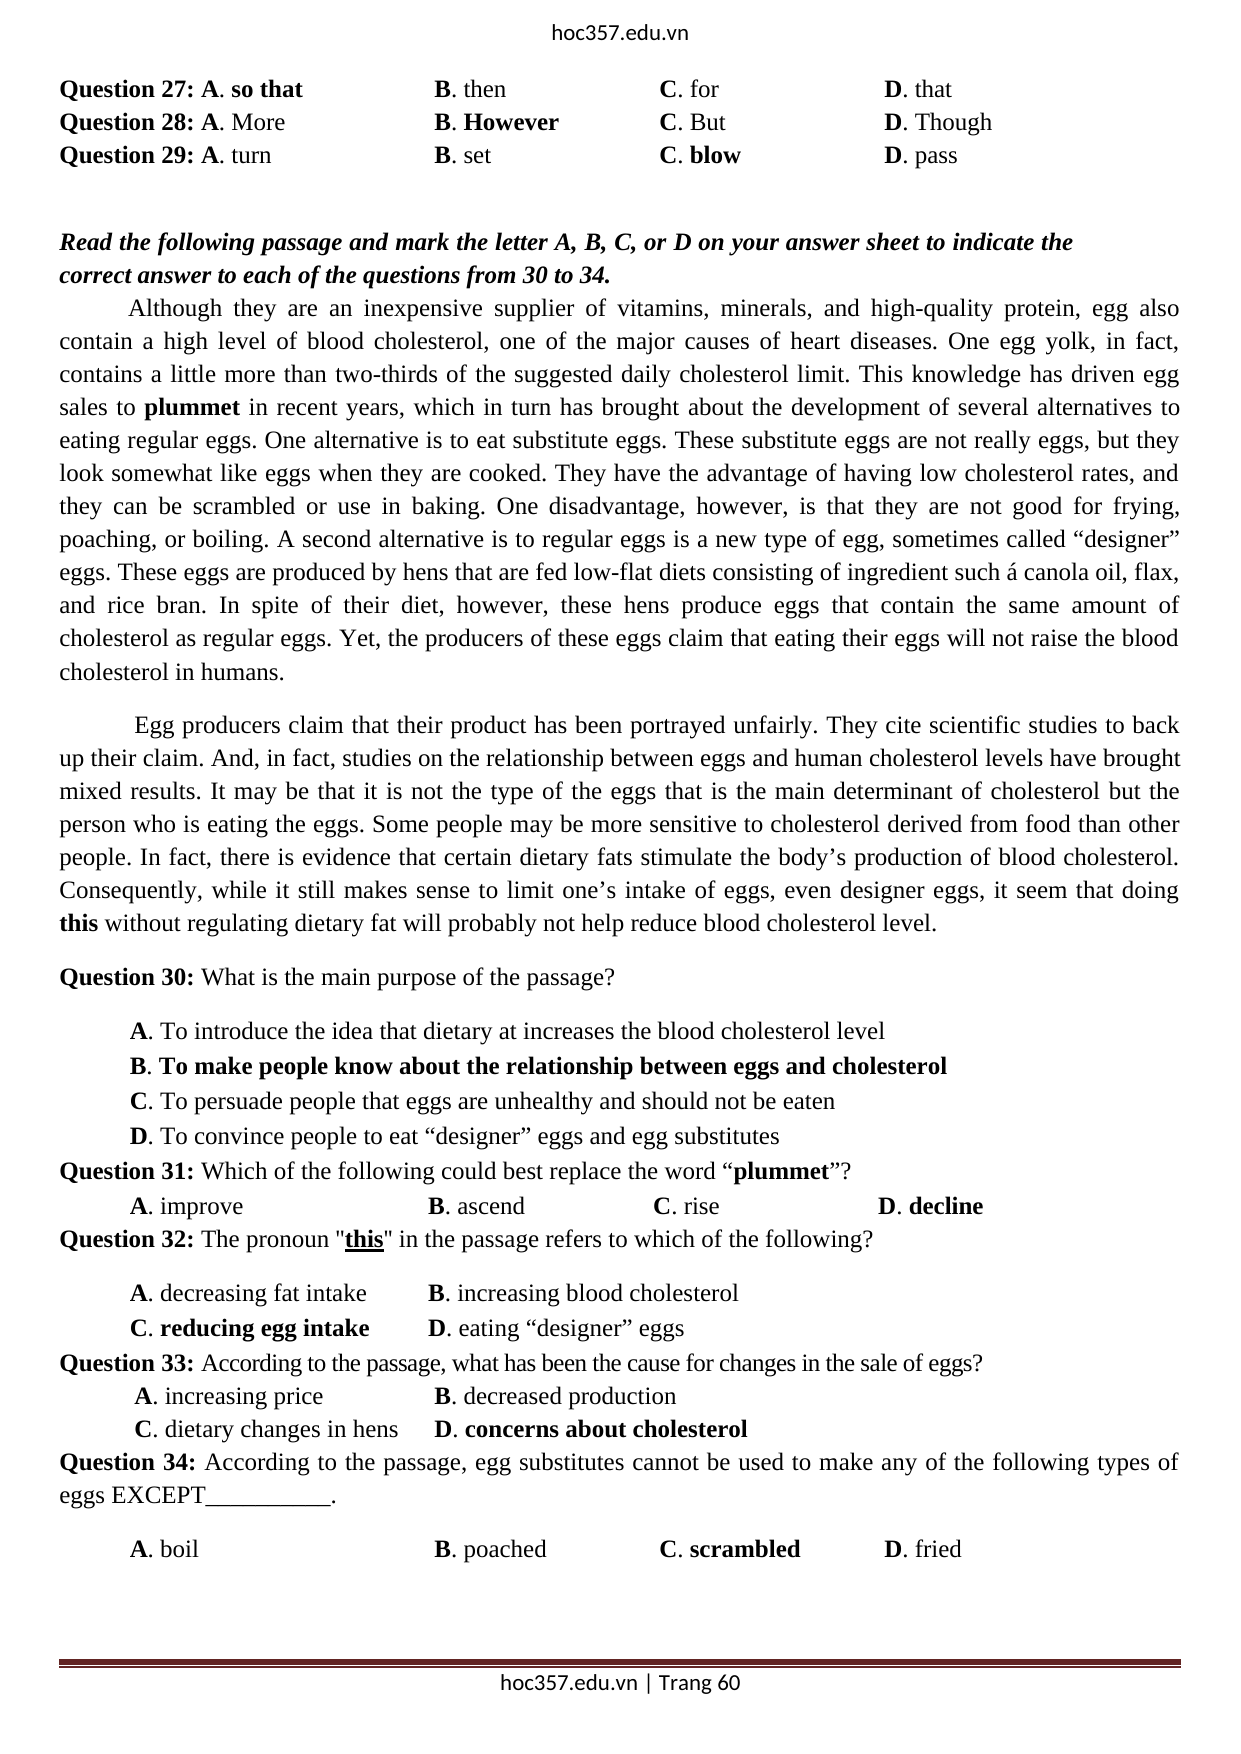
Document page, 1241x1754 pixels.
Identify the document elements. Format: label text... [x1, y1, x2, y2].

text Question 29: A. turn B. set C. blow D. pass [59, 140, 1181, 169]
text Question 33: According to the passage, what has been the cause for changes in the sale of eggs? [59, 1348, 1181, 1377]
text C. To persuade people that eggs are unhealthy and should not be eaten [129, 1086, 1181, 1115]
text C. reducing egg intake D. eating “designer” eggs [129, 1313, 1181, 1342]
text B. To make people know about the relationship between eggs and cholesterol [129, 1051, 1181, 1080]
text A. decreasing fat intake B. increasing blood cholesterol [129, 1278, 1181, 1307]
text Question 31: Which of the following could best replace the word “plummet”? [59, 1156, 1124, 1185]
text Although they are an inexpensive supplier of vitamins, minerals, and high-quality protein, egg also contain a high level of blood cholesterol, one of the major causes of heart diseases. One egg yolk, in fact, contains a little more than two-thirds of the suggested daily cholesterol limit. This knowledge has driven egg sales to plummet in recent years, which in turn has brought about the development of several alternatives to eating regular eggs. One alternative is to eat substitute eggs. These substitute eggs are not really eggs, but they look somewhat like eggs when they are cooked. They have the advantage of having low cholesterol rates, and they can be scrambled or use in baking. One disadvantage, however, is that they are not good for frying, poaching, or boiling. A second alternative is to regular eggs is a new type of egg, sometimes called “designer” eggs. These eggs are produced by hens that are fed low-flat diets consisting of ingredient such á canola oil, flax, and rice bran. In spite of their diet, however, these hens produce eggs that contain the same amount of cholesterol as regular eggs. Yet, the producers of these eggs claim that eating their eggs will not raise the blood cholesterol in humans. [59, 293, 1181, 685]
list C. dietary changes in hens D. concerns about cholesterol [134, 1414, 1181, 1443]
text Question 28: A. More B. However C. But D. Though [59, 107, 1181, 136]
text Egg producers claim that their product has been portrayed unfairly. They cite scientific studies to back up their claim. And, in fact, studies on the relationship between eggs and human cholesterol levels have brought mixed results. It may be that it is not the type of the eggs that is the main determinant of cholesterol but the person who is eating the eggs. Some people may be more sensitive to cholesterol derived from food than other people. In fact, there is evidence that certain dietary fats stimulate the body’s production of blood cholesterol. Consequently, while it still makes sense to limit one’s intake of eggs, even designer eggs, it seem that doing this without regulating dietary fat will probably not help reduce blood cholesterol level. [59, 710, 1181, 937]
text A. improve B. ascend C. rise D. decline [129, 1191, 1181, 1220]
text A. boil B. poached C. scrambled D. fried [129, 1534, 1181, 1563]
text Question 34: According to the passage, egg substitutes cannot be used to make any of the following types of eggs EXCEPT__________. [59, 1447, 1181, 1509]
text D. To convince people to eat “designer” eggs and egg substitutes [129, 1121, 1181, 1150]
subtitle Read the following passage and mark the letter A, B, C, or D on your answer sheet to indicate the correct answer to each of the questions from 30 to 34. [59, 227, 1075, 289]
text A. To introduce the idea that dietary at increases the blood cholesterol level [129, 1016, 1181, 1045]
list A. increasing price B. decreased production [134, 1381, 1181, 1410]
text Question 30: What is the main purpose of the passage? [59, 962, 1181, 991]
text Question 27: A. so that B. then C. for D. that [59, 74, 1181, 103]
text Question 32: The pronoun ''this'' in the passage refers to which of the following? [59, 1224, 1181, 1253]
